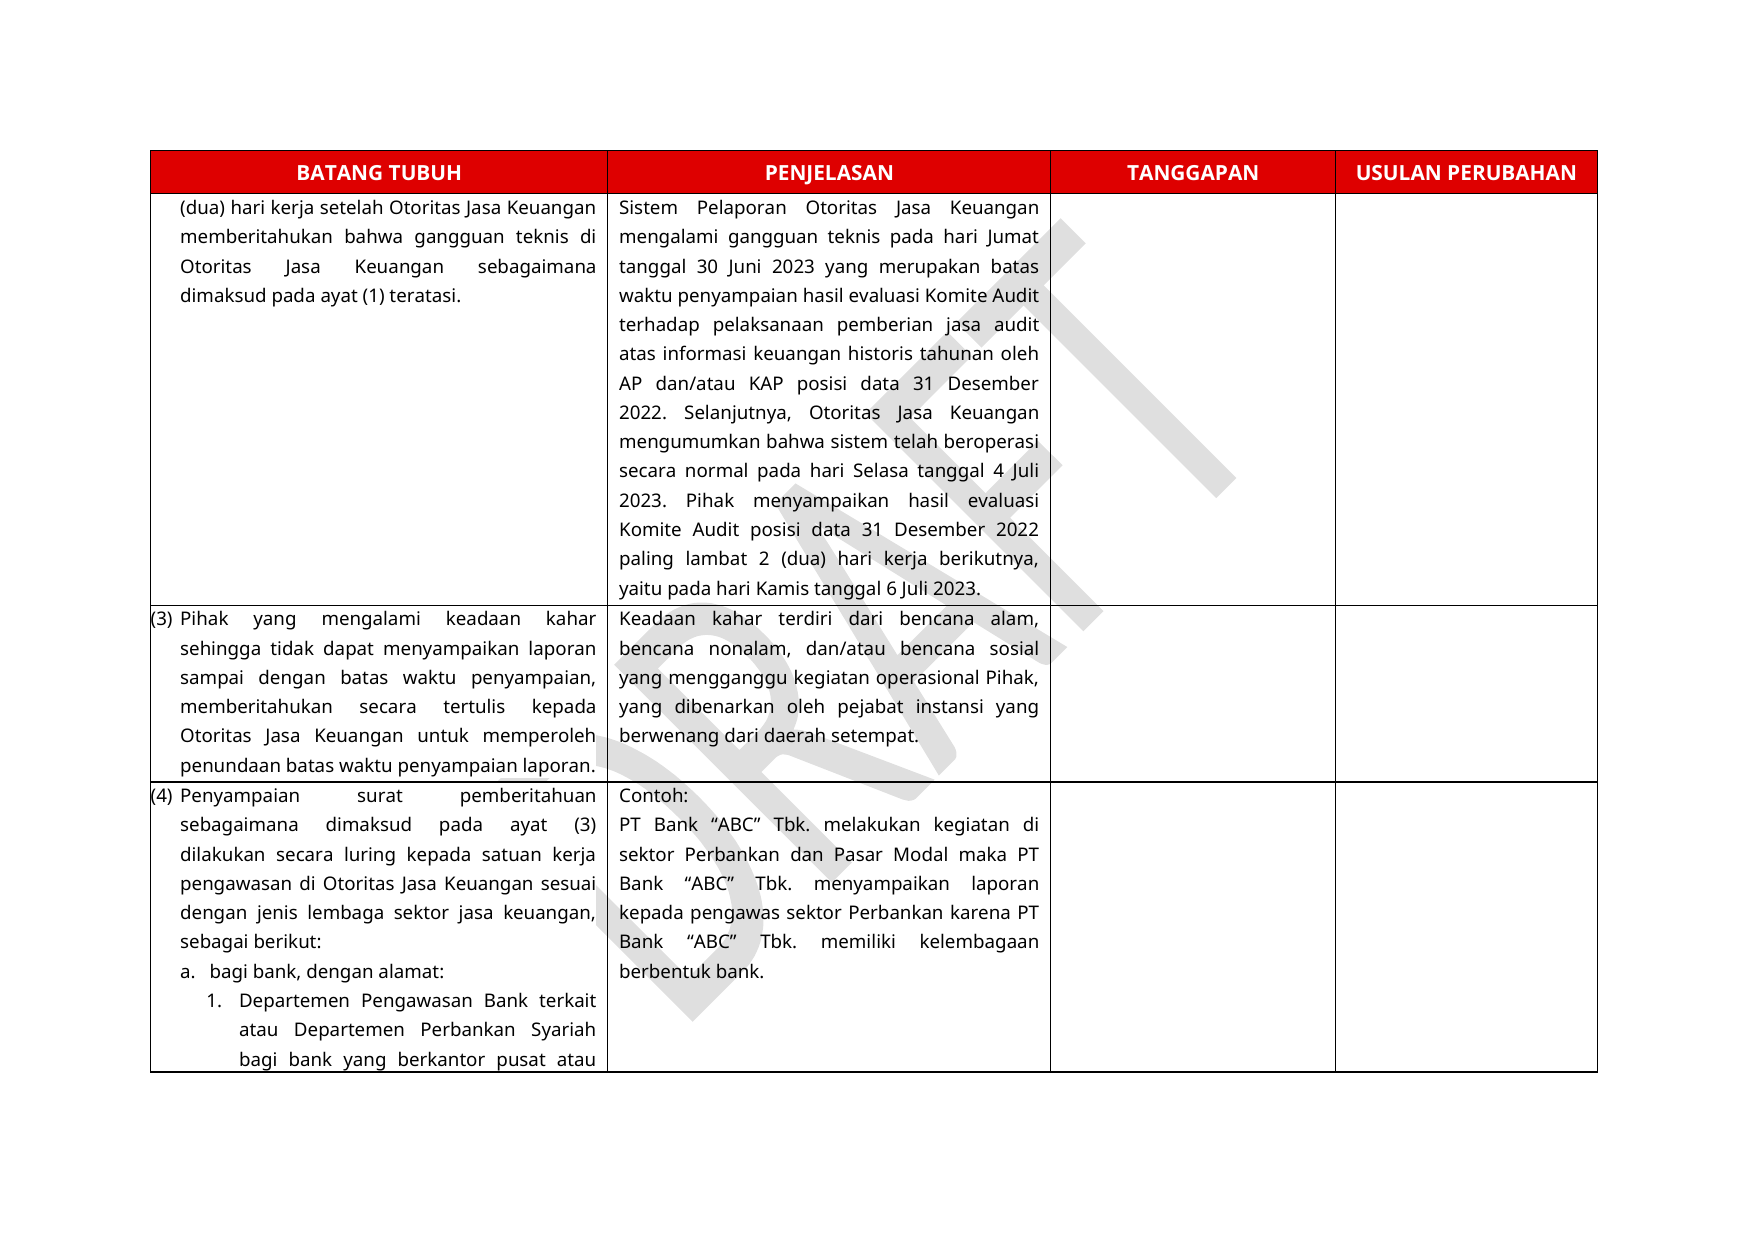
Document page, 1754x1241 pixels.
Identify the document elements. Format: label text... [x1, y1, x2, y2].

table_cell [151, 194, 607, 605]
table_cell [1051, 606, 1335, 781]
table_cell Pihak yang mengalami keadaan kahar sehingga tidak dapat menyampaikan laporan sampai dengan batas waktu penyampaian, memberitahukan secara tertulis kepada Otoritas Jasa Keuangan untuk memperoleh penundaan batas waktu penyampaian laporan. [151, 606, 607, 781]
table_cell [608, 783, 1050, 1071]
table_header BATANG TUBUH [151, 151, 607, 193]
table_cell [1051, 194, 1335, 605]
table_cell [1051, 783, 1335, 1071]
table_header USULAN PERUBAHAN [1336, 151, 1597, 193]
table_cell [1336, 194, 1597, 605]
table_header PENJELASAN [608, 151, 1050, 193]
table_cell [608, 194, 1050, 605]
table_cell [151, 783, 607, 1071]
table_cell [1336, 783, 1597, 1071]
table_cell [1336, 606, 1597, 781]
table_cell Keadaan kahar terdiri dari bencana alam, bencana nonalam, dan/atau bencana sosial yang mengganggu kegiatan operasional Pihak, yang dibenarkan oleh pejabat instansi yang berwenang dari daerah setempat. [608, 606, 1050, 781]
table_header TANGGAPAN [1051, 151, 1335, 193]
